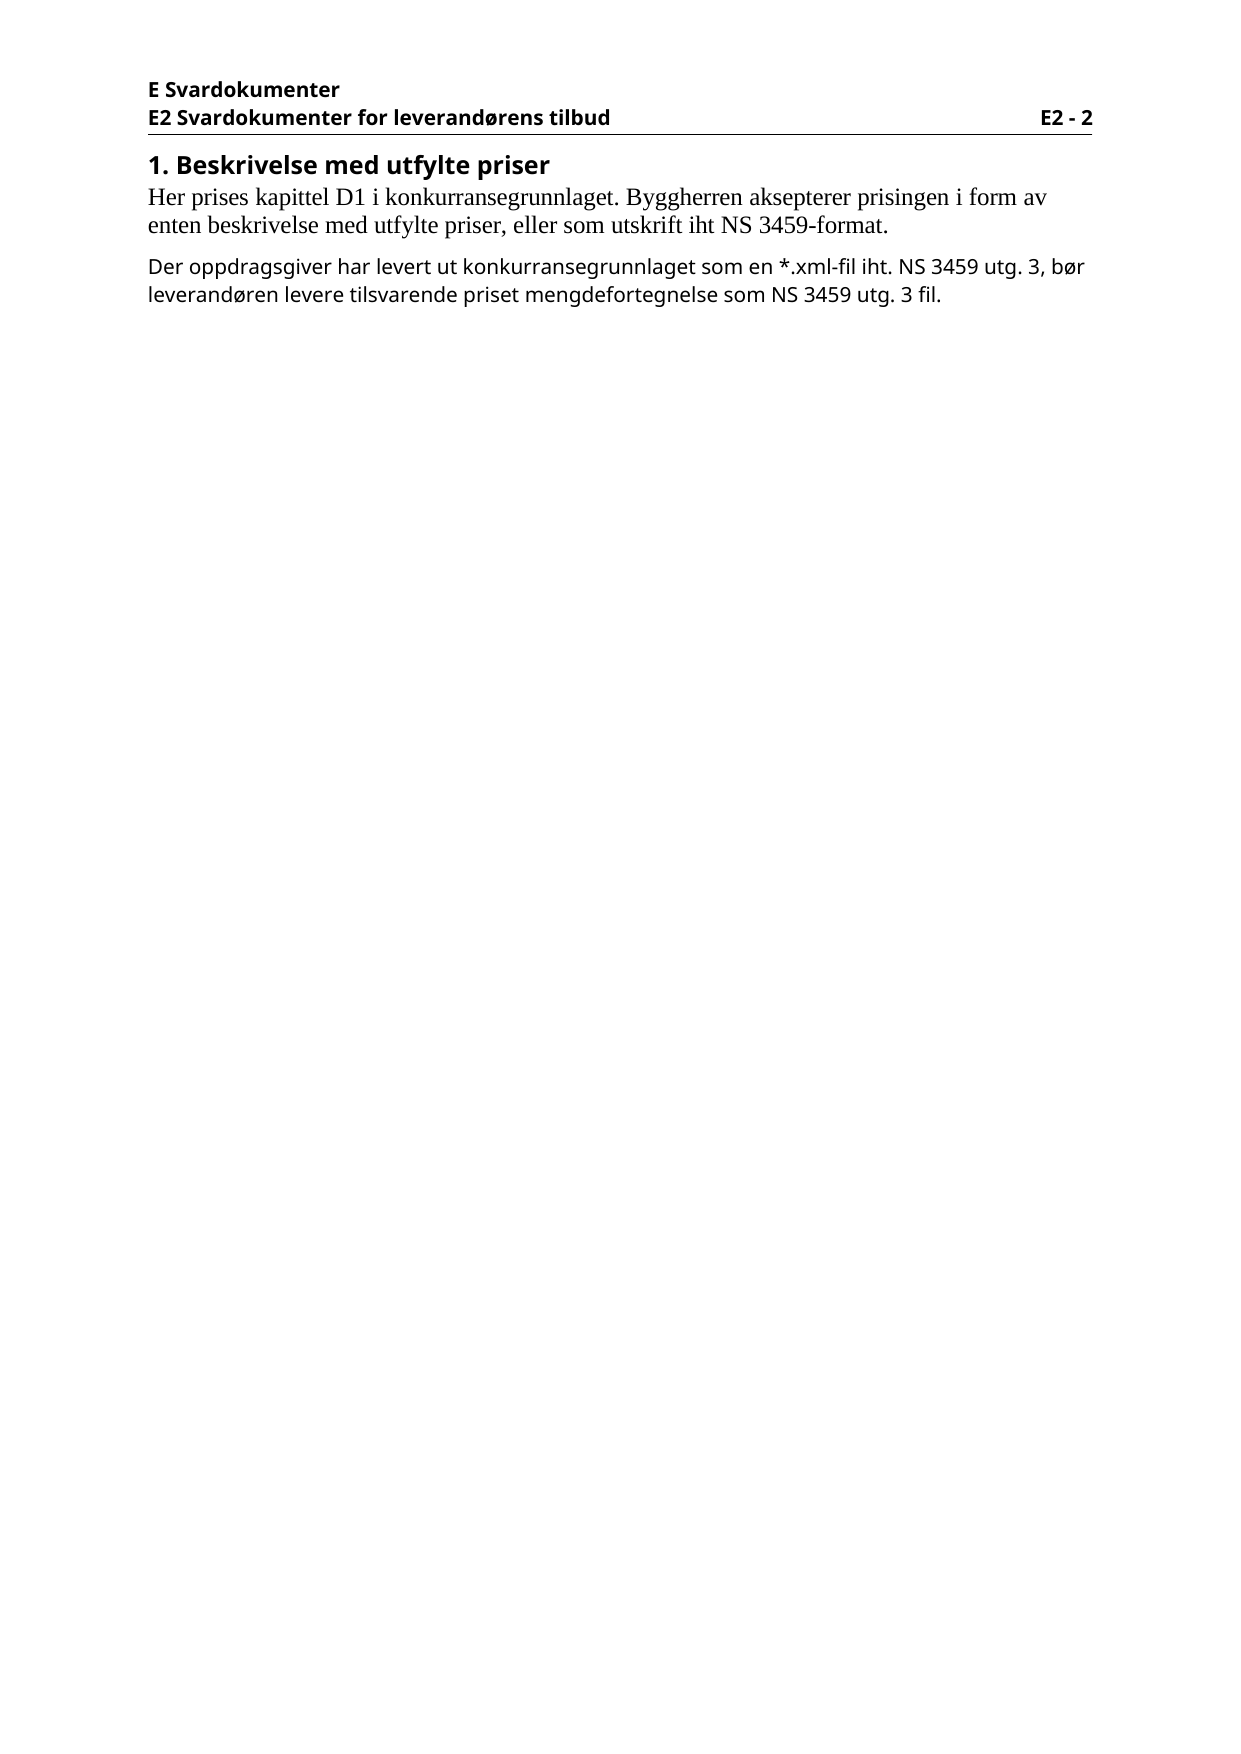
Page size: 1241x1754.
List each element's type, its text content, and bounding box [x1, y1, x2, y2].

subtitle Beskrivelse med utfylte priser [148, 148, 1092, 182]
text Der oppdragsgiver har levert ut konkurransegrunnlaget som en *.xml-fil iht. NS 3459 utg. 3, bør leverandøren levere tilsvarende priset mengdefortegnelse som NS 3459 utg. 3 fil. [148, 252, 1092, 309]
text Her prises kapittel D1 i konkurransegrunnlaget. Byggherren aksepterer prisingen i form av enten beskrivelse med utfylte priser, eller som utskrift iht NS 3459-format. [148, 182, 1073, 239]
